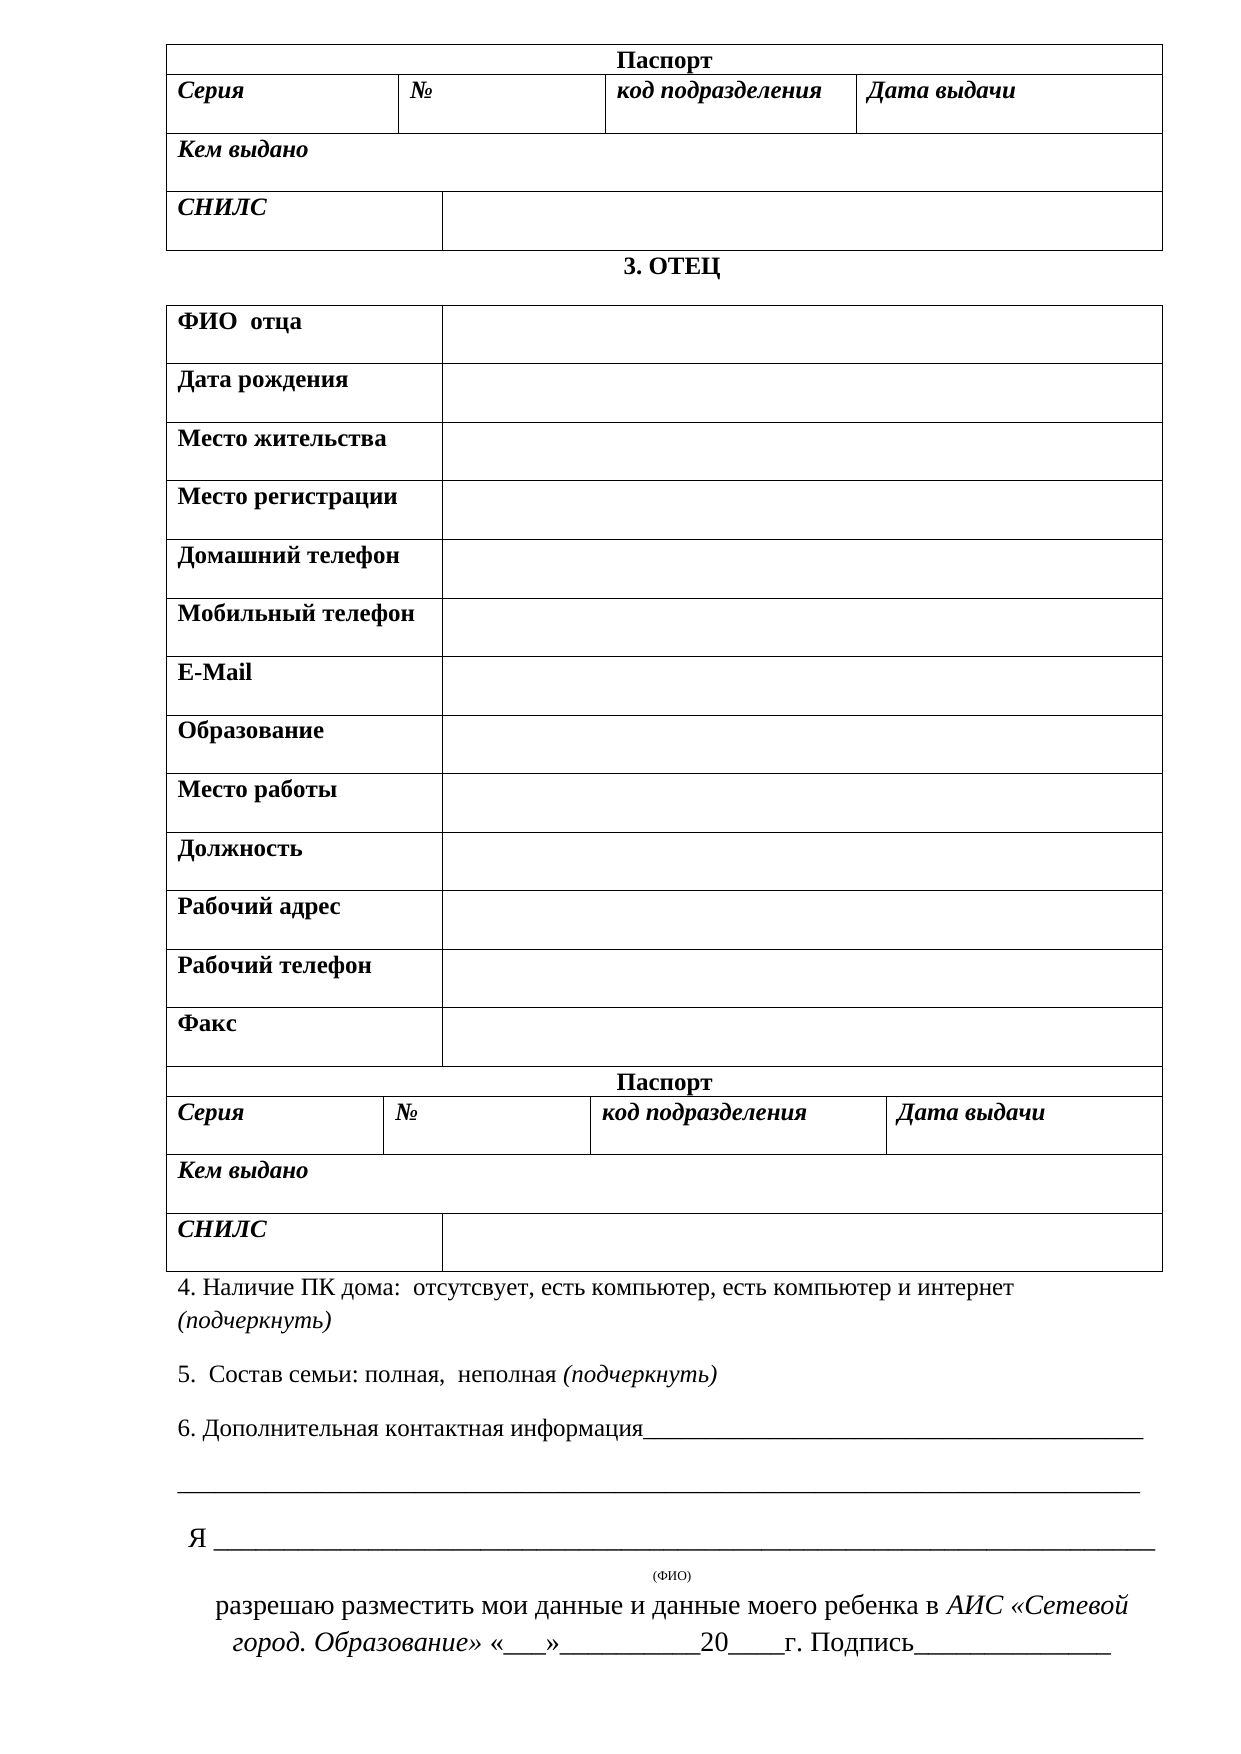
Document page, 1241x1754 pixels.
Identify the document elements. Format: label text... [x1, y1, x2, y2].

table_cell E-Mail [167, 657, 442, 714]
table_cell Мобильный телефон [167, 599, 442, 656]
text Я ___________________________________________________________________ (ФИО) разрешаю разместить мои данные и данные моего ребенка в АИС «Сетевой город. Образование» «___»__________20____г. Подпись______________ [177, 1521, 1167, 1658]
text 6. Дополнительная контактная информация________________________________________ [177, 1413, 1167, 1442]
text 4. Наличие ПК дома: отсутсвует, есть компьютер, есть компьютер и интернет (подчеркнуть) [177, 1272, 1167, 1334]
table_cell [443, 1008, 1162, 1066]
table_cell Место работы [167, 774, 442, 832]
table_cell № [399, 75, 605, 133]
table_cell [443, 192, 1162, 250]
table_cell Дата выдачи [887, 1097, 1162, 1154]
table_cell Паспорт [167, 1067, 1162, 1096]
table_cell Должность [167, 833, 442, 890]
table_cell [443, 774, 1162, 832]
table_cell [443, 891, 1162, 949]
table_cell [443, 1214, 1162, 1271]
table_cell СНИЛС [167, 192, 442, 250]
table_cell Паспорт [167, 45, 1162, 74]
table_cell СНИЛС [167, 1214, 442, 1271]
table_header [443, 306, 1162, 363]
table_cell Кем выдано [167, 1155, 1162, 1213]
table_cell № [384, 1097, 590, 1154]
table_cell Дата рождения [167, 364, 442, 422]
table_cell [443, 716, 1162, 773]
text 3. ОТЕЦ [177, 251, 1167, 279]
table_cell код подразделения [606, 75, 856, 133]
table_cell [443, 423, 1162, 480]
table_cell Факс [167, 1008, 442, 1066]
table_cell [443, 657, 1162, 714]
table_cell Серия [167, 1097, 383, 1154]
table_cell Домашний телефон [167, 540, 442, 597]
table_header ФИО отца [167, 306, 442, 363]
table_cell [443, 599, 1162, 656]
table_cell Рабочий телефон [167, 950, 442, 1007]
table_cell Рабочий адрес [167, 891, 442, 949]
table_cell [443, 364, 1162, 422]
table_cell [443, 481, 1162, 539]
table_cell Серия [167, 75, 398, 133]
table_cell Дата выдачи [857, 75, 1162, 133]
table_cell Место регистрации [167, 481, 442, 539]
table_cell [443, 950, 1162, 1007]
table_cell Место жительства [167, 423, 442, 480]
table_cell Образование [167, 716, 442, 773]
table_cell [443, 833, 1162, 890]
text 5. Состав семьи: полная, неполная (подчеркнуть) [177, 1359, 1167, 1388]
table_cell код подразделения [591, 1097, 886, 1154]
table_cell [443, 540, 1162, 597]
text _____________________________________________________________________________ [177, 1467, 1167, 1496]
table_cell Кем выдано [167, 134, 1162, 191]
